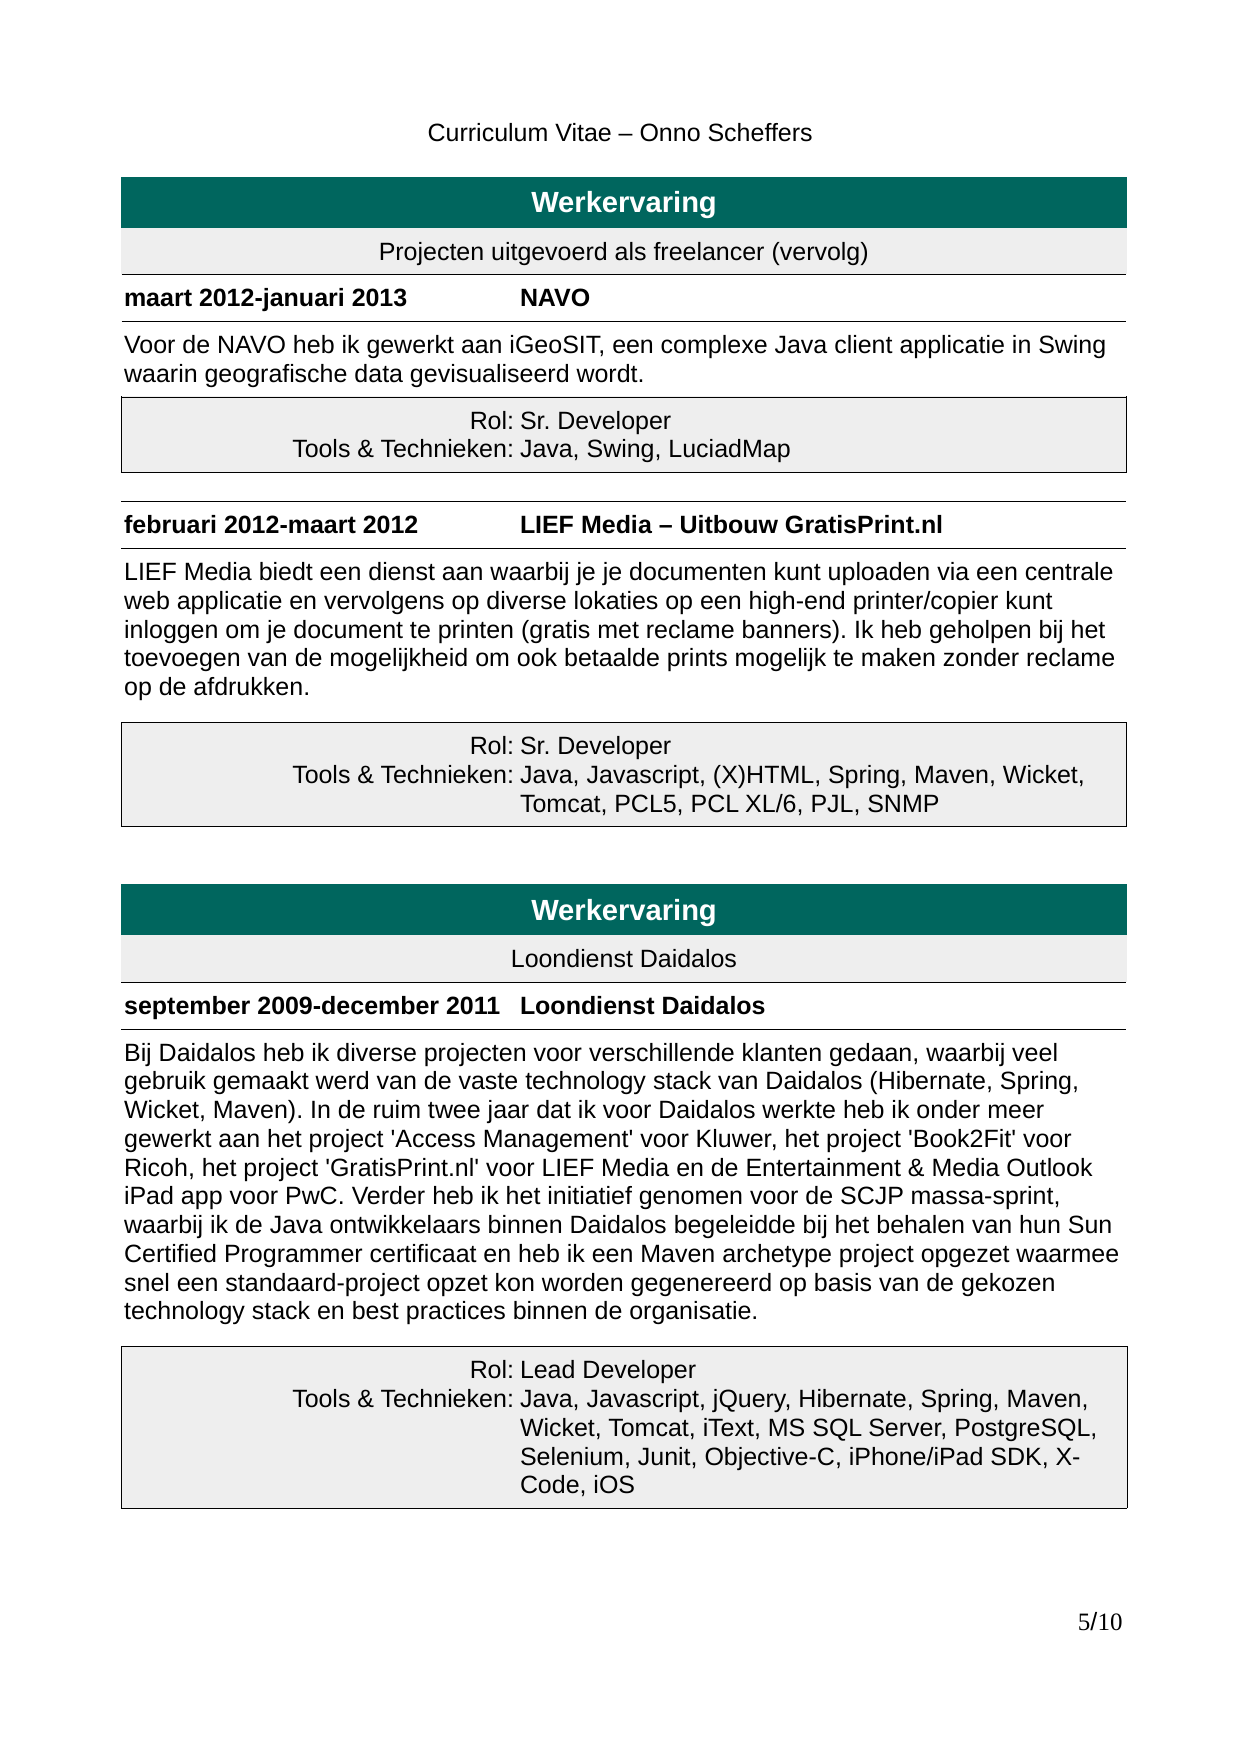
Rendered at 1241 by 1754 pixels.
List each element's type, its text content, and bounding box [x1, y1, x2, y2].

table_cell Loondienst Daidalos [121, 935, 1127, 982]
table_header LIEF Media – Uitbouw GratisPrint.nl [517, 502, 1126, 548]
table_cell NAVO [517, 275, 1126, 321]
table_cell september 2009-december 2011 [121, 983, 517, 1028]
table_header Werkervaring [121, 884, 1127, 935]
table_cell Voor de NAVO heb ik gewerkt aan iGeoSIT, een complexe Java client applicatie in Swing waarin geografische data gevisualiseerd wordt. [121, 322, 1126, 396]
table_cell Lead Developer Java, Javascript, jQuery, Hibernate, Spring, Maven, Wicket, Tomcat, iText, MS SQL Server, PostgreSQL, Selenium, Junit, Objective-C, iPhone/iPad SDK, X-Code, iOS [517, 1347, 1127, 1508]
table_cell Rol: Tools & Technieken: [122, 398, 517, 472]
table_cell Projecten uitgevoerd als freelancer (vervolg) [121, 228, 1127, 274]
table_cell maart 2012-januari 2013 [121, 275, 517, 321]
table_cell Rol: Tools & Technieken: [122, 723, 517, 826]
table_header februari 2012-maart 2012 [121, 502, 517, 548]
table_cell Loondienst Daidalos [517, 983, 1126, 1028]
table_cell Sr. Developer Java, Swing, LuciadMap [517, 398, 1126, 472]
table_cell LIEF Media biedt een dienst aan waarbij je je documenten kunt uploaden via een centrale web applicatie en vervolgens op diverse lokaties op een high-end printer/copier kunt inloggen om je document te printen (gratis met reclame banners). Ik heb geholpen bij het toevoegen van de mogelijkheid om ook betaalde prints mogelijk te maken zonder reclame op de afdrukken. [121, 549, 1126, 722]
table_cell Bij Daidalos heb ik diverse projecten voor verschillende klanten gedaan, waarbij veel gebruik gemaakt werd van de vaste technology stack van Daidalos (Hibernate, Spring, Wicket, Maven). In de ruim twee jaar dat ik voor Daidalos werkte heb ik onder meer gewerkt aan het project 'Access Management' voor Kluwer, het project 'Book2Fit' voor Ricoh, het project 'GratisPrint.nl' voor LIEF Media en de Entertainment & Media Outlook iPad app voor PwC. Verder heb ik het initiatief genomen voor de SCJP massa-sprint, waarbij ik de Java ontwikkelaars binnen Daidalos begeleidde bij het behalen van hun Sun Certified Programmer certificaat en heb ik een Maven archetype project opgezet waarmee snel een standaard-project opzet kon worden gegenereerd op basis van de gekozen technology stack en best practices binnen de organisatie. [121, 1030, 1126, 1346]
table_cell Rol: Tools & Technieken: [122, 1347, 517, 1508]
table_header Werkervaring [121, 177, 1127, 228]
table_cell Sr. Developer Java, Javascript, (X)HTML, Spring, Maven, Wicket, Tomcat, PCL5, PCL XL/6, PJL, SNMP [517, 723, 1126, 826]
